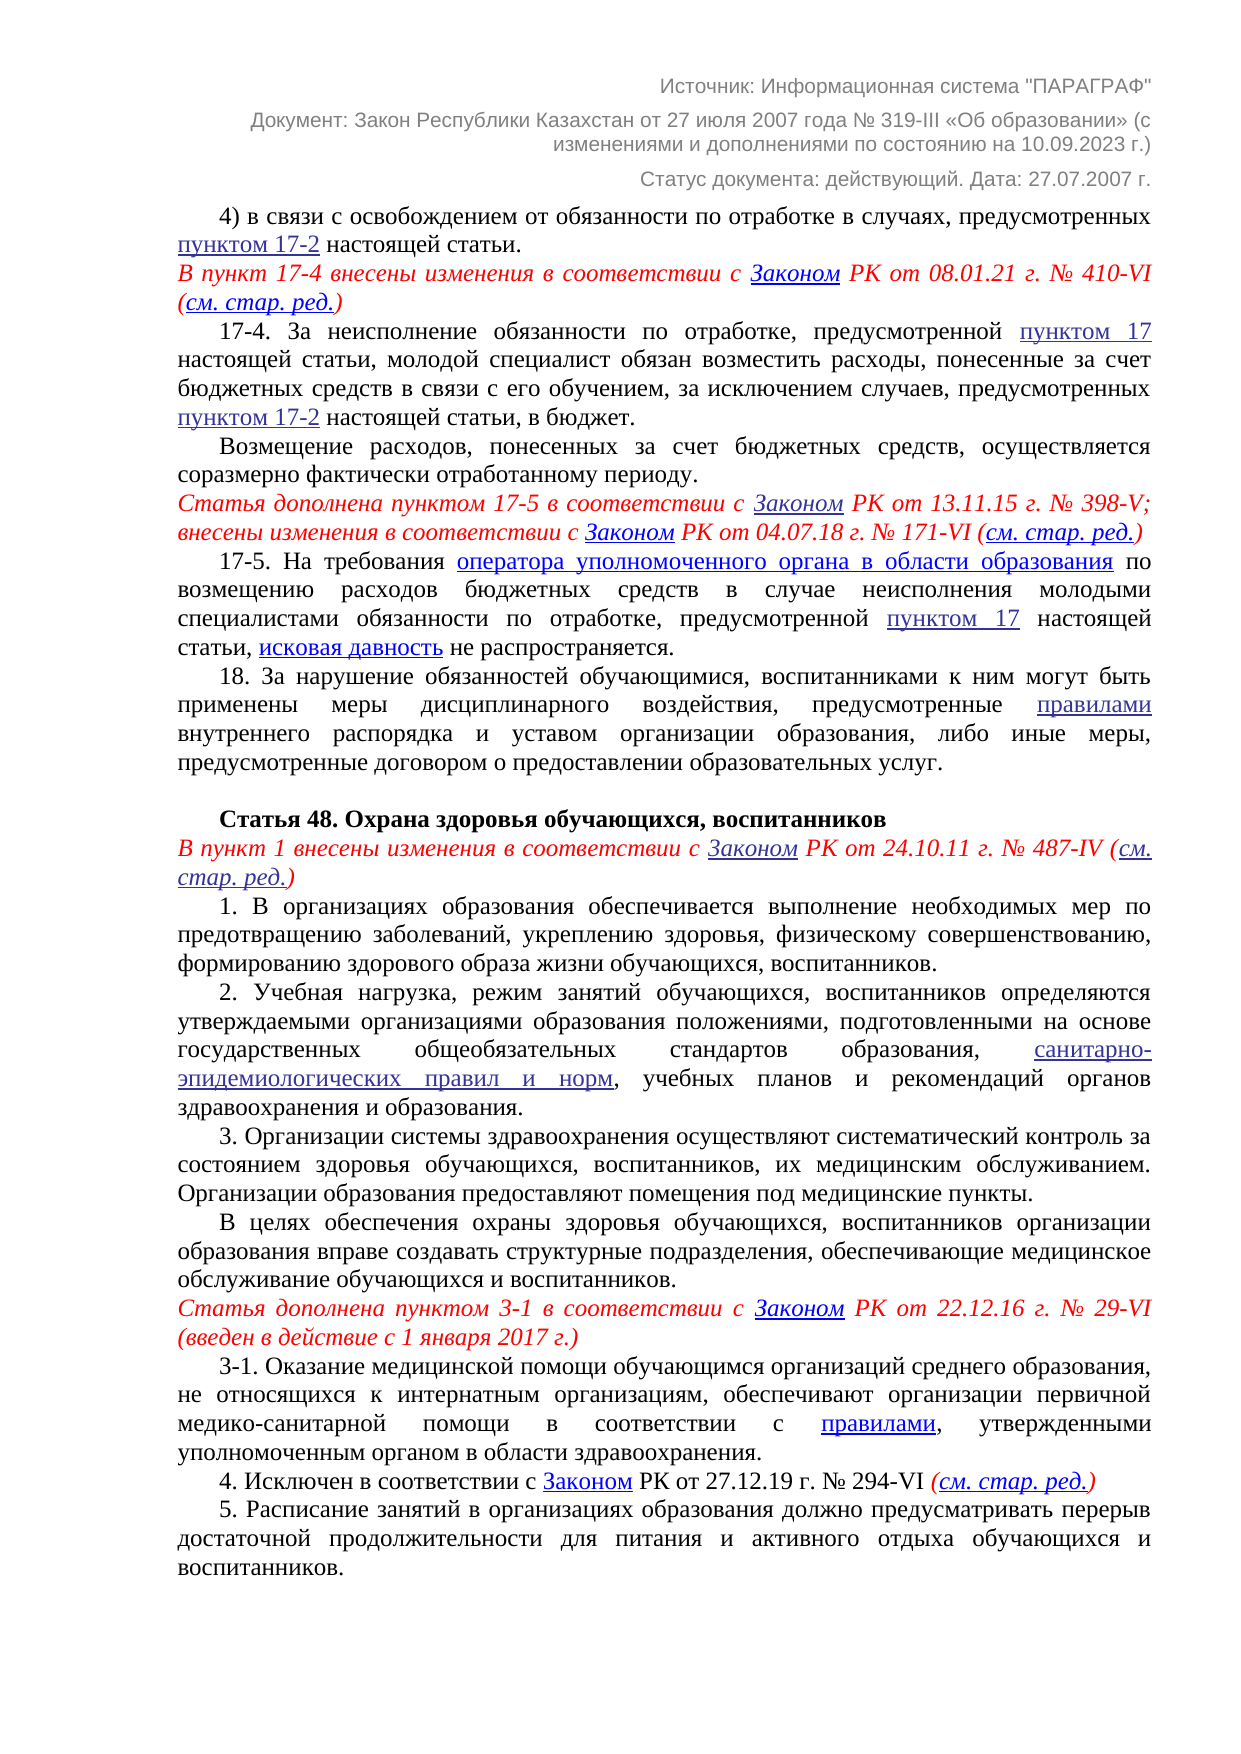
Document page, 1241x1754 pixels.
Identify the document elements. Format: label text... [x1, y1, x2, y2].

text 17-4. За неисполнение обязанности по отработке, предусмотренной пунктом 17 настоящей статьи, молодой специалист обязан возместить расходы, понесенные за счет бюджетных средств в связи с его обучением, за исключением случаев, предусмотренных пунктом 17-2 настоящей статьи, в бюджет. [177, 316, 1152, 431]
text Статья дополнена пунктом 17-5 в соответствии с Законом РК от 13.11.15 г. № 398-V; внесены изменения в соответствии с Законом РК от 04.07.18 г. № 171-VI (см. стар. ред.) [177, 488, 1152, 546]
text 3-1. Оказание медицинской помощи обучающимся организаций среднего образования, не относящихся к интернатным организациям, обеспечивают организации первичной медико-санитарной помощи в соответствии с правилами, утвержденными уполномоченным органом в области здравоохранения. [177, 1351, 1152, 1466]
text 2. Учебная нагрузка, режим занятий обучающихся, воспитанников определяются утверждаемыми организациями образования положениями, подготовленными на основе государственных общеобязательных стандартов образования, санитарно-эпидемиологических правил и норм, учебных планов и рекомендаций органов здравоохранения и образования. [177, 977, 1152, 1121]
text 5. Расписание занятий в организациях образования должно предусматривать перерыв достаточной продолжительности для питания и активного отдыха обучающихся и воспитанников. [177, 1494, 1152, 1581]
text 17-5. На требования оператора уполномоченного органа в области образования по возмещению расходов бюджетных средств в случае неисполнения молодыми специалистами обязанности по отработке, предусмотренной пунктом 17 настоящей статьи, исковая давность не распространяется. [177, 546, 1152, 661]
text Статья 48. Охрана здоровья обучающихся, воспитанников [177, 804, 1152, 833]
text 1. В организациях образования обеспечивается выполнение необходимых мер по предотвращению заболеваний, укреплению здоровья, физическому совершенствованию, формированию здорового образа жизни обучающихся, воспитанников. [177, 891, 1152, 977]
text Возмещение расходов, понесенных за счет бюджетных средств, осуществляется соразмерно фактически отработанному периоду. [177, 431, 1152, 488]
text 4. Исключен в соответствии с Законом РК от 27.12.19 г. № 294-VI (см. стар. ред.) [177, 1466, 1152, 1494]
text В пункт 1 внесены изменения в соответствии с 3аконом РК от 24.10.11 г. № 487-IV (см. стар. ред.) [177, 833, 1152, 891]
text 4) в связи с освобождением от обязанности по отработке в случаях, предусмотренных пунктом 17-2 настоящей статьи. [177, 201, 1152, 258]
text В пункт 17-4 внесены изменения в соответствии с Законом РК от 08.01.21 г. № 410-VI (см. стар. ред.) [177, 258, 1152, 316]
text 18. За нарушение обязанностей обучающимися, воспитанниками к ним могут быть применены меры дисциплинарного воздействия, предусмотренные правилами внутреннего распорядка и уставом организации образования, либо иные меры, предусмотренные договором о предоставлении образовательных услуг. [177, 661, 1152, 776]
text В целях обеспечения охраны здоровья обучающихся, воспитанников организации образования вправе создавать структурные подразделения, обеспечивающие медицинское обслуживание обучающихся и воспитанников. [177, 1207, 1152, 1293]
text 3. Организации системы здравоохранения осуществляют систематический контроль за состоянием здоровья обучающихся, воспитанников, их медицинским обслуживанием. Организации образования предоставляют помещения под медицинские пункты. [177, 1121, 1152, 1207]
text Статья дополнена пунктом 3-1 в соответствии с Законом РК от 22.12.16 г. № 29-VI (введен в действие с 1 января 2017 г.) [177, 1293, 1152, 1351]
